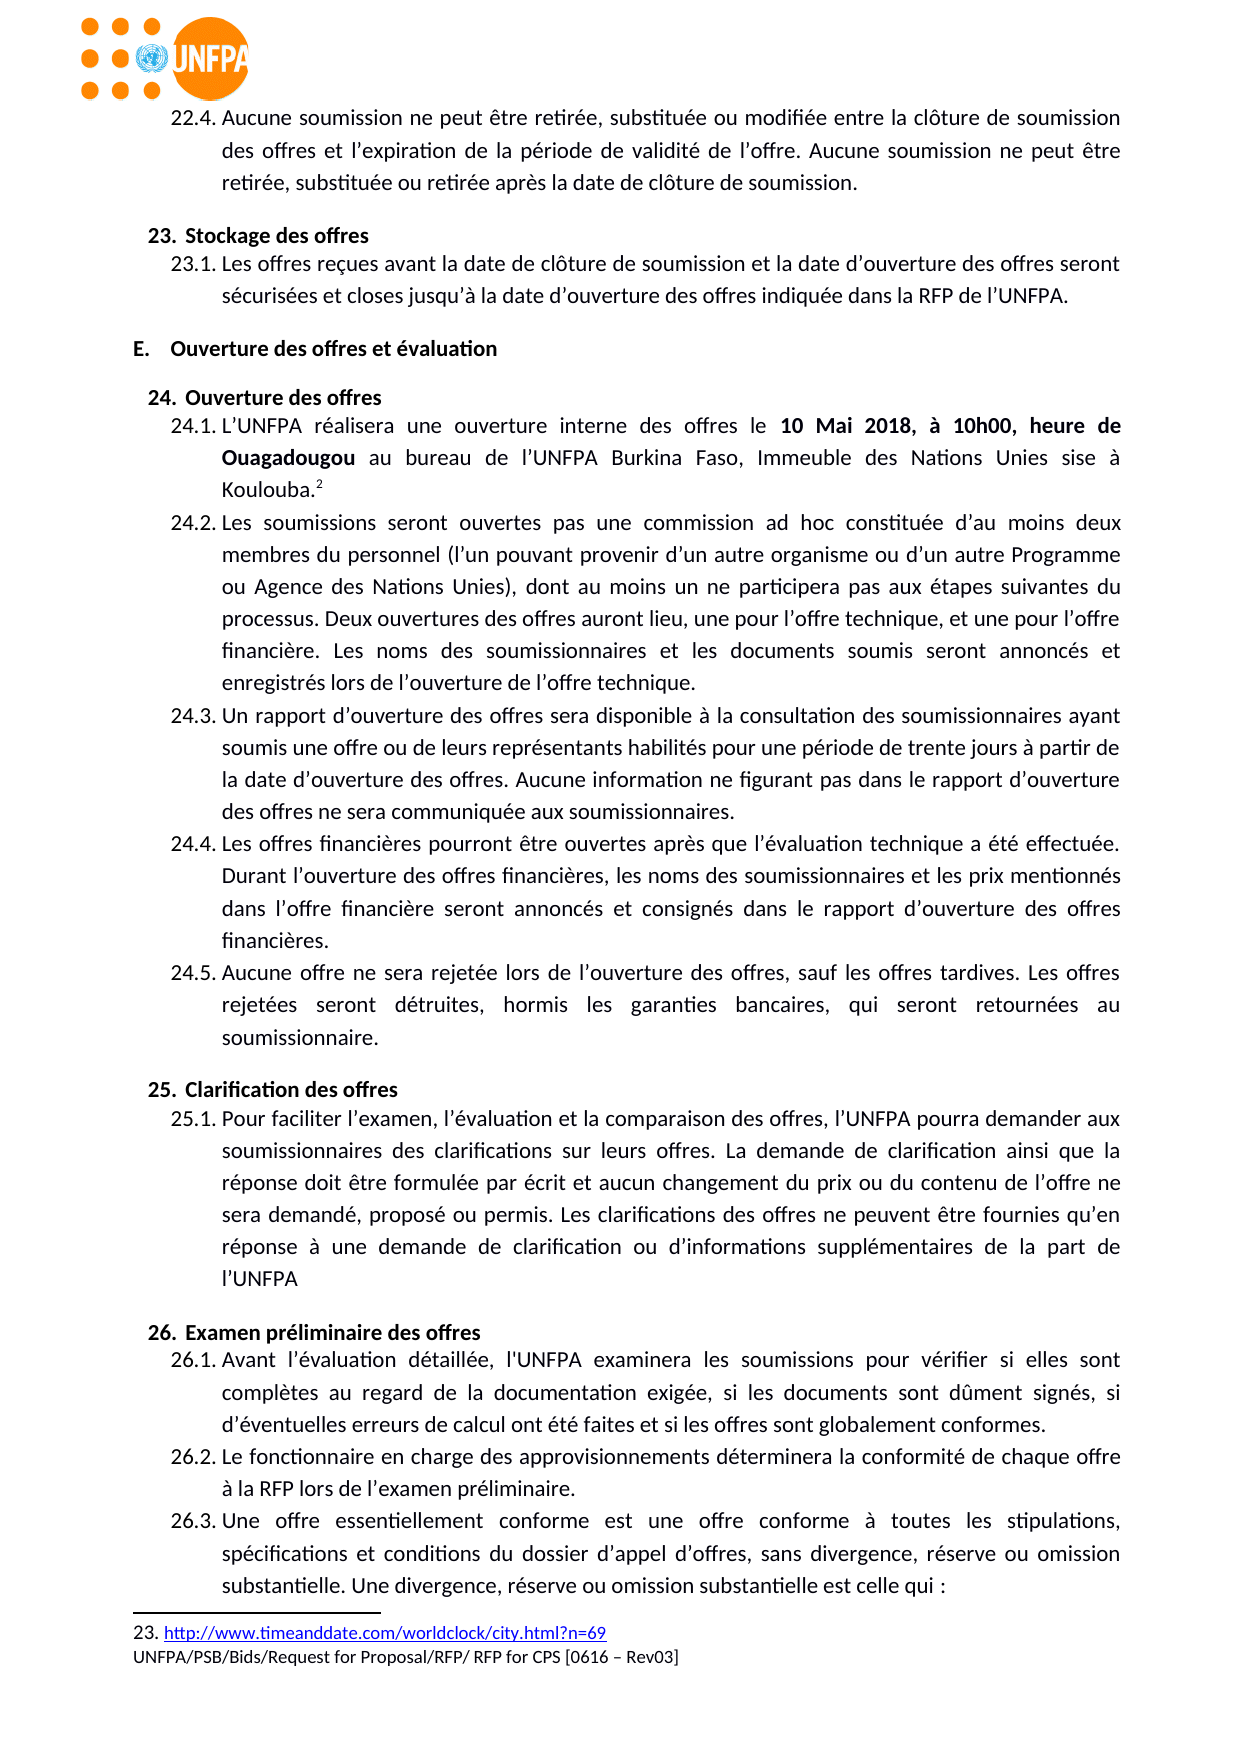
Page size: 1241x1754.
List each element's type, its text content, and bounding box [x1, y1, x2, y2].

list Ouverture des offres et évaluation [133, 334, 1122, 362]
list Un rapport d’ouverture des offres sera disponible à la consultation des soumissionnaires ayant soumis une offre ou de leurs représentants habilités pour une période de trente jours à partir de la date d’ouverture des offres. Aucune information ne figurant pas dans le rapport d’ouverture des offres ne sera communiquée aux soumissionnaires. [170, 701, 1122, 825]
list Aucune soumission ne peut être retirée, substituée ou modifiée entre la clôture de soumission des offres et l’expiration de la période de validité de l’offre. Aucune soumission ne peut être retirée, substituée ou retirée après la date de clôture de soumission. [170, 103, 1122, 196]
list Les offres reçues avant la date de clôture de soumission et la date d’ouverture des offres seront sécurisées et closes jusqu’à la date d’ouverture des offres indiquée dans la RFP de l’UNFPA. [170, 249, 1122, 309]
list Aucune offre ne sera rejetée lors de l’ouverture des offres, sauf les offres tardives. Les offres rejetées seront détruites, hormis les garanties bancaires, qui seront retournées au soumissionnaire. [170, 958, 1122, 1051]
list Stockage des offres [148, 221, 1122, 249]
list L’UNFPA réalisera une ouverture interne des offres le 10 Mai 2018, à 10h00, heure de Ouagadougou au bureau de l’UNFPA Burkina Faso, Immeuble des Nations Unies sise à Koulouba. [170, 411, 1122, 503]
list Une offre essentiellement conforme est une offre conforme à toutes les stipulations, spécifications et conditions du dossier d’appel d’offres, sans divergence, réserve ou omission substantielle. Une divergence, réserve ou omission substantielle est celle qui : [170, 1507, 1122, 1599]
list Examen préliminaire des offres [148, 1318, 1122, 1346]
list Les soumissions seront ouvertes pas une commission ad hoc constituée d’au moins deux membres du personnel (l’un pouvant provenir d’un autre organisme ou d’un autre Programme ou Agence des Nations Unies), dont au moins un ne participera pas aux étapes suivantes du processus. Deux ouvertures des offres auront lieu, une pour l’offre technique, et une pour l’offre financière. Les noms des soumissionnaires et les documents soumis seront annoncés et enregistrés lors de l’ouverture de l’offre technique. [170, 508, 1122, 697]
list Clarification des offres [148, 1076, 1122, 1104]
list Avant l’évaluation détaillée, l'UNFPA examinera les soumissions pour vérifier si elles sont complètes au regard de la documentation exigée, si les documents sont dûment signés, si d’éventuelles erreurs de calcul ont été faites et si les offres sont globalement conformes. [170, 1346, 1122, 1438]
list Le fonctionnaire en charge des approvisionnements déterminera la conformité de chaque offre à la RFP lors de l’examen préliminaire. [170, 1442, 1122, 1502]
list Pour faciliter l’examen, l’évaluation et la comparaison des offres, l’UNFPA pourra demander aux soumissionnaires des clarifications sur leurs offres. La demande de clarification ainsi que la réponse doit être formulée par écrit et aucun changement du prix ou du contenu de l’offre ne sera demandé, proposé ou permis. Les clarifications des offres ne peuvent être fournies qu’en réponse à une demande de clarification ou d’informations supplémentaires de la part de l’UNFPA [170, 1104, 1122, 1293]
list Les offres financières pourront être ouvertes après que l’évaluation technique a été effectuée. Durant l’ouverture des offres financières, les noms des soumissionnaires et les prix mentionnés dans l’offre financière seront annoncés et consignés dans le rapport d’ouverture des offres financières. [170, 829, 1122, 954]
list Ouverture des offres [148, 383, 1122, 411]
picture [81, 17, 249, 101]
